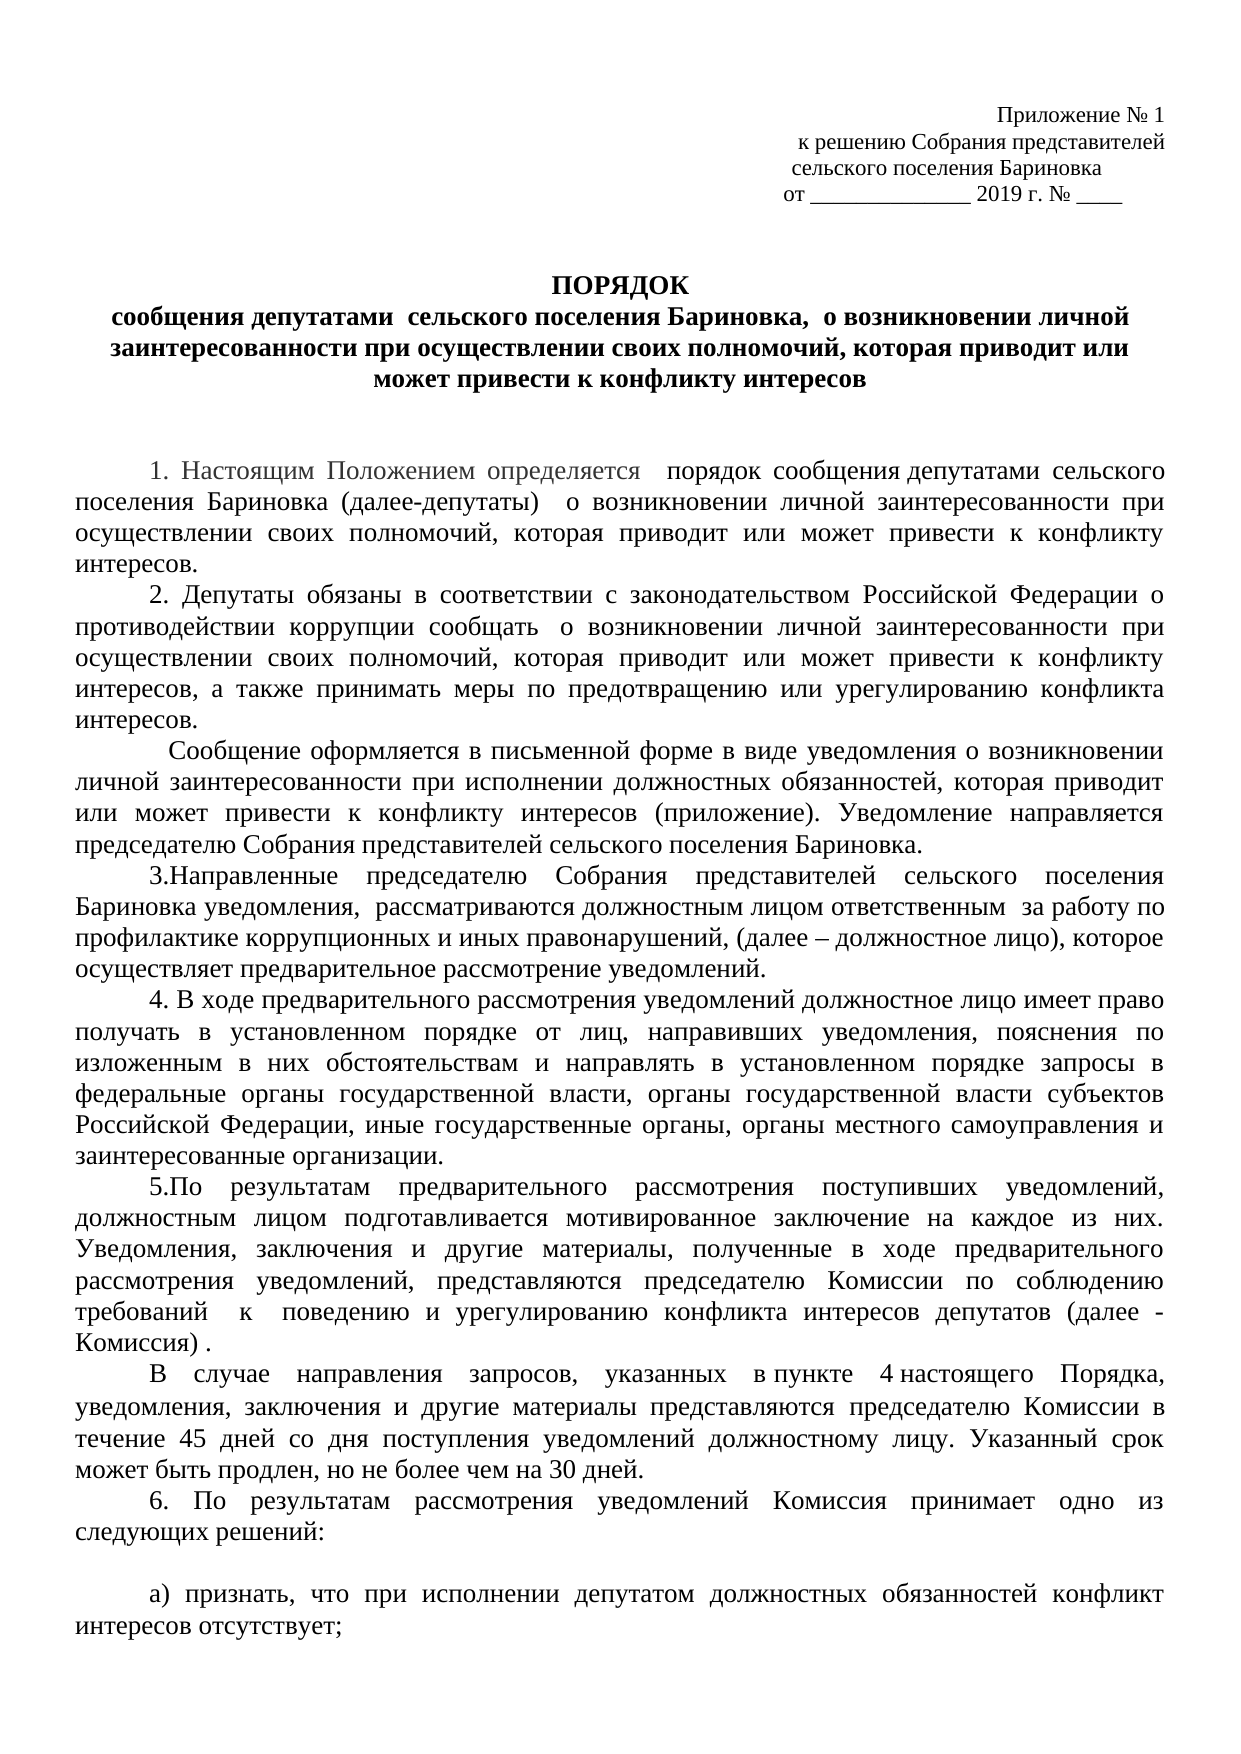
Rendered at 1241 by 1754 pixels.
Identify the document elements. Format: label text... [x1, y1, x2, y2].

text к решению Собрания представителей [31, 128, 1165, 154]
text ПОРЯДОК [75, 269, 1165, 300]
text 4. В ходе предварительного рассмотрения уведомлений должностное лицо имеет право получать в установленном порядке от лиц, направивших уведомления, пояснения по изложенным в них обстоятельствам и направлять в установленном порядке запросы в федеральные органы государственной власти, органы государственной власти субъектов Российской Федерации, иные государственные органы, органы местного самоуправления и заинтересованные организации. [75, 983, 1165, 1170]
text 2. Депутаты обязаны в соответствии с законодательством Российской Федерации о противодействии коррупции сообщать о возникновении личной заинтересованности при осуществлении своих полномочий, которая приводит или может привести к конфликту интересов, а также принимать меры по предотвращению или урегулированию конфликта интересов. [75, 578, 1165, 734]
text от ______________ 2019 г. № ____ [112, 180, 1165, 207]
text а) признать, что при исполнении депутатом должностных обязанностей конфликт интересов отсутствует; [75, 1578, 1165, 1640]
text сельского поселения Бариновка [112, 154, 1165, 180]
text сообщения депутатами сельского поселения Бариновка, о возникновении личной заинтересованности при осуществлении своих полномочий, которая приводит или может привести к конфликту интересов [75, 300, 1165, 394]
text 6. По результатам рассмотрения уведомлений Комиссия принимает одно из следующих решений: [75, 1484, 1165, 1546]
text Приложение № 1 [75, 101, 1165, 128]
text Сообщение оформляется в письменной форме в виде уведомления о возникновении личной заинтересованности при исполнении должностных обязанностей, которая приводит или может привести к конфликту интересов (приложение). Уведомление направляется председателю Собрания представителей сельского поселения Бариновка. [75, 734, 1165, 859]
text В случае направления запросов, указанных в пункте 4 настоящего Порядка, уведомления, заключения и другие материалы представляются председателю Комиссии в течение 45 дней со дня поступления уведомлений должностному лицу. Указанный срок может быть продлен, но не более чем на 30 дней. [75, 1357, 1165, 1484]
text 3.Направленные председателю Собрания представителей сельского поселения Бариновка уведомления, рассматриваются должностным лицом ответственным за работу по профилактике коррупционных и иных правонарушений, (далее – должностное лицо), которое осуществляет предварительное рассмотрение уведомлений. [75, 859, 1165, 983]
text 5.По результатам предварительного рассмотрения поступивших уведомлений, должностным лицом подготавливается мотивированное заключение на каждое из них. Уведомления, заключения и другие материалы, полученные в ходе предварительного рассмотрения уведомлений, представляются председателю Комиссии по соблюдению требований к поведению и урегулированию конфликта интересов депутатов (далее - Комиссия) . [75, 1170, 1165, 1357]
text 1. Настоящим Положением определяется порядок сообщения депутатами сельского поселения Бариновка (далее-депутаты) о возникновении личной заинтересованности при осуществлении своих полномочий, которая приводит или может привести к конфликту интересов. [75, 454, 1165, 578]
